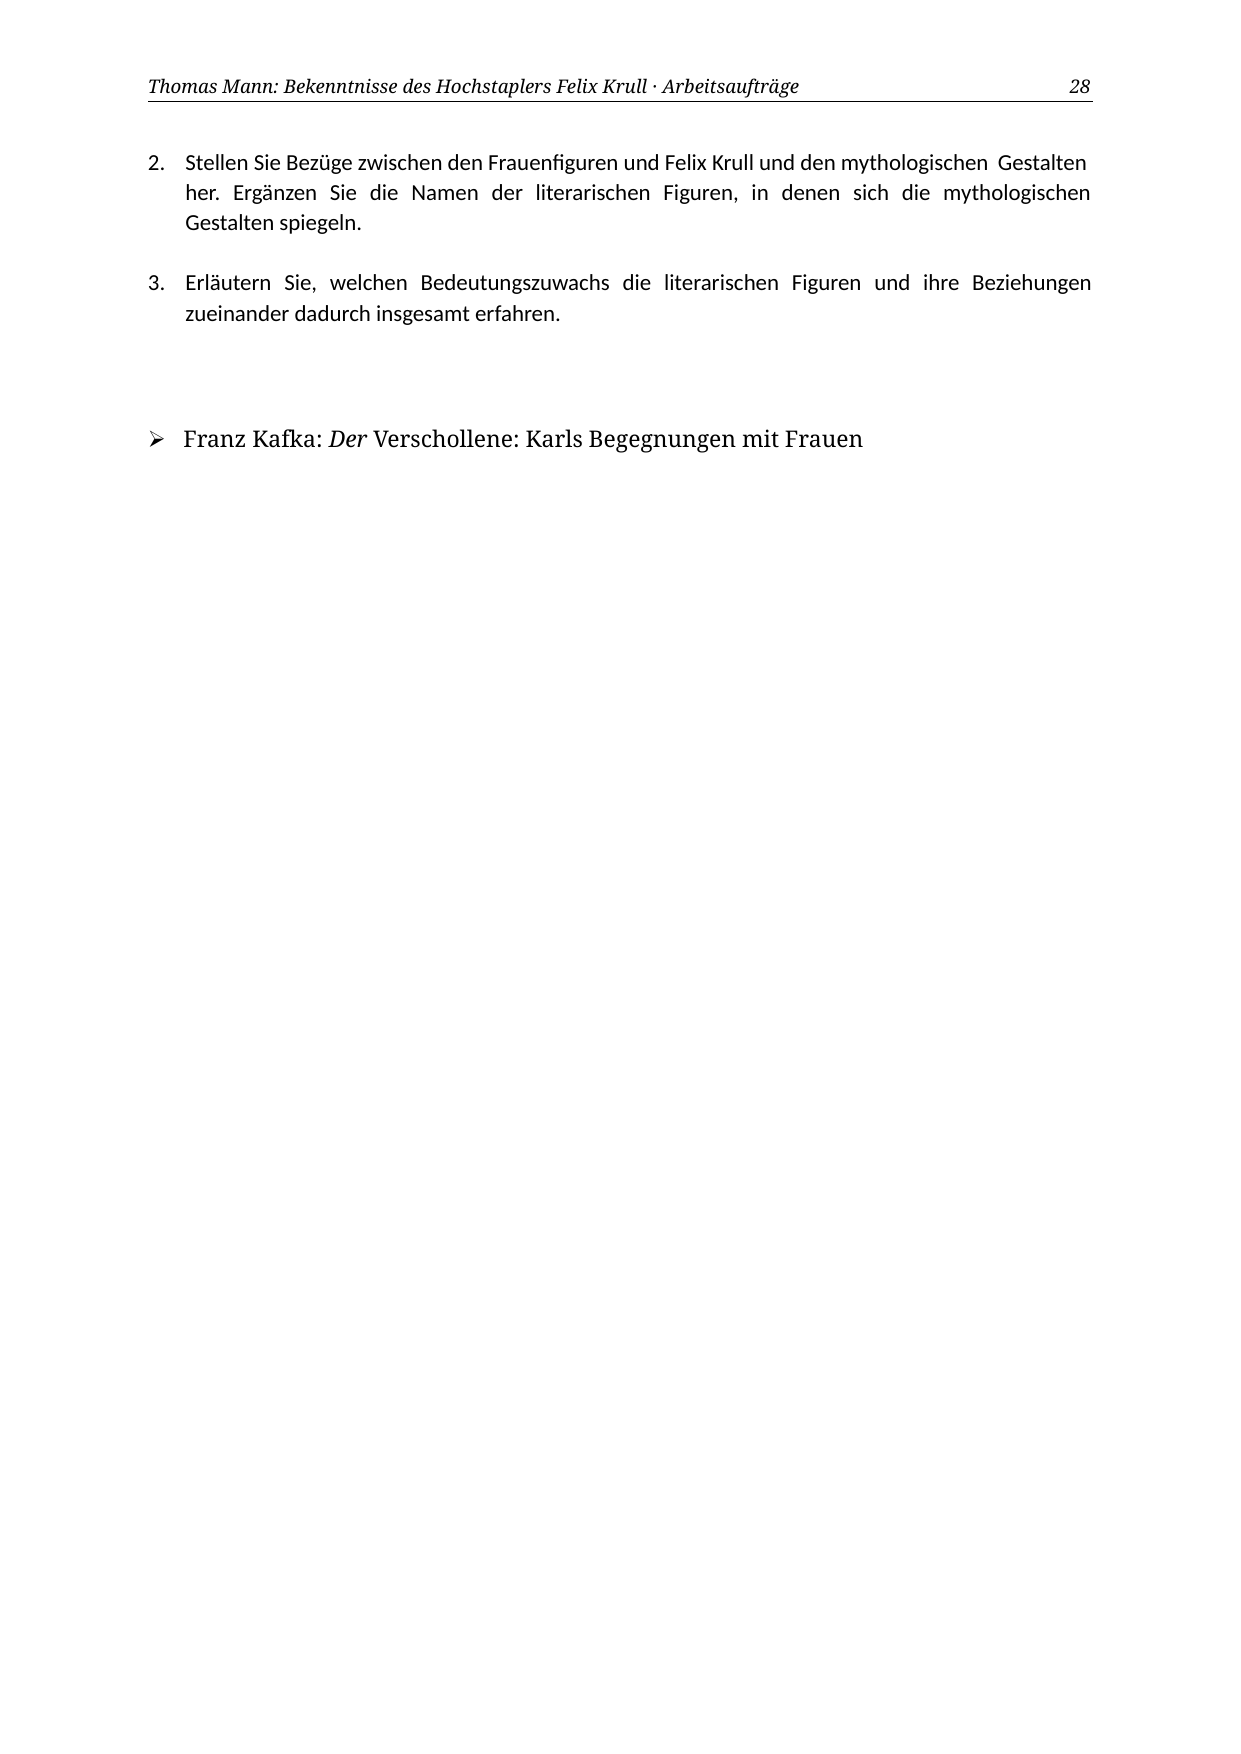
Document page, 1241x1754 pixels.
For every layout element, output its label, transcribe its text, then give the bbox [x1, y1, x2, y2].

list Erläutern Sie, welchen Bedeutungszuwachs die literarischen Figuren und ihre Beziehungen zueinander dadurch insgesamt erfahren. [148, 268, 1093, 327]
text Franz Kafka: Der Verschollene: Karls Begegnungen mit Frauen [148, 423, 1093, 454]
list Stellen Sie Bezüge zwischen den Frauenfiguren und Felix Krull und den mythologischen Gestalten her. Ergänzen Sie die Namen der literarischen Figuren, in denen sich die mythologischen Gestalten spiegeln. [148, 148, 1093, 236]
